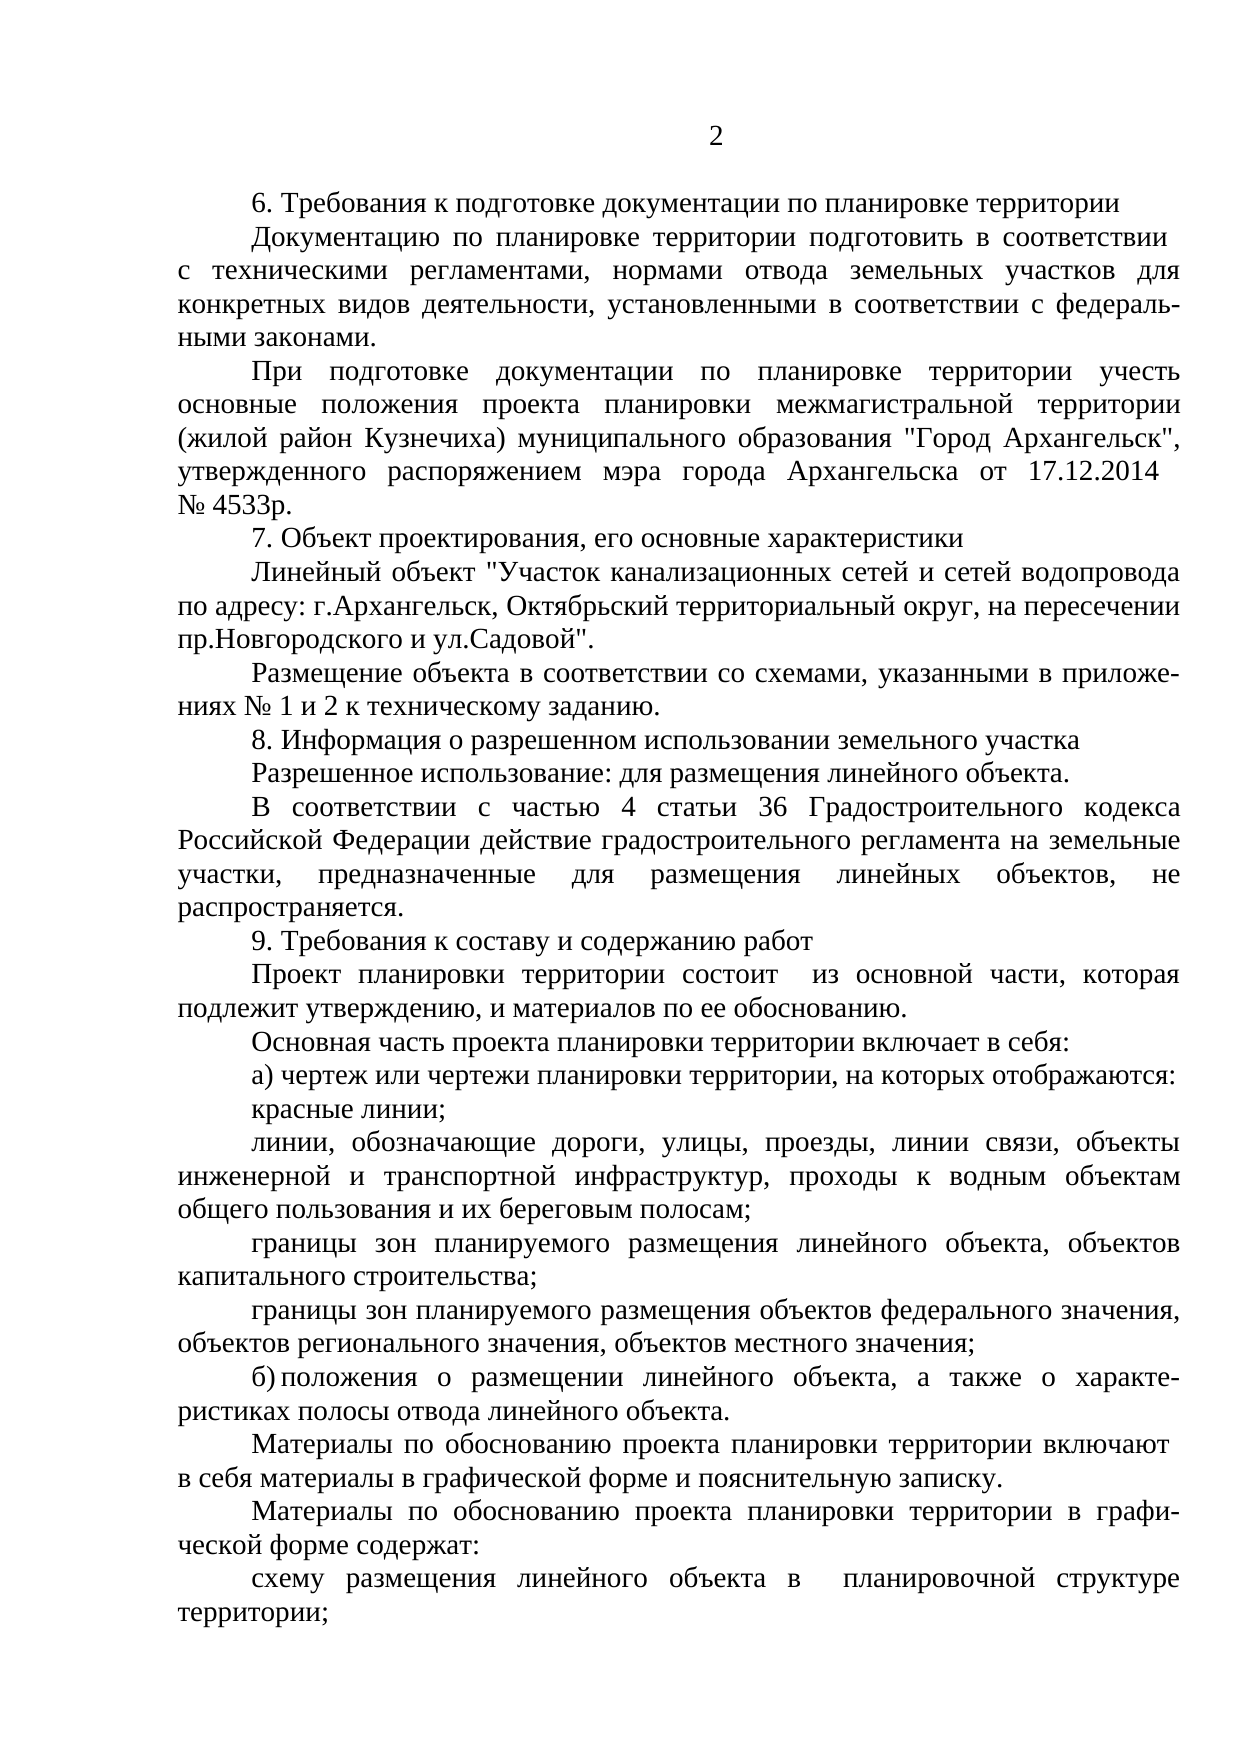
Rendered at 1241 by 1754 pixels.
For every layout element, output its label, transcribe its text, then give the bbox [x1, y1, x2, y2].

text Проект планировки территории состоит из основной части, которая подлежит утверждению, и материалов по ее обоснованию. [177, 957, 1181, 1024]
list Требования к подготовке документации по планировке территории [177, 185, 1181, 219]
text Разрешенное использование: для размещения линейного объекта. [177, 755, 1181, 789]
text границы зон планируемого размещения линейного объекта, объектов капитального строительства; [177, 1225, 1181, 1292]
text Материалы по обоснованию проекта планировки территории в графи-ческой форме содержат: [177, 1493, 1181, 1560]
text границы зон планируемого размещения объектов федерального значения, объектов регионального значения, объектов местного значения; [177, 1292, 1181, 1359]
list Требования к составу и содержанию работ [177, 923, 1181, 957]
text Размещение объекта в соответствии со схемами, указанными в приложе-ниях № 1 и 2 к техническому заданию. [177, 655, 1181, 722]
text а) чертеж или чертежи планировки территории, на которых отображаются: [177, 1057, 1181, 1091]
text Материалы по обоснованию проекта планировки территории включают в себя материалы в графической форме и пояснительную записку. [177, 1426, 1181, 1493]
text красные линии; [177, 1091, 1181, 1124]
list Информация о разрешенном использовании земельного участка [177, 722, 1181, 755]
text При подготовке документации по планировке территории учесть основные положения проекта планировки межмагистральной территории (жилой район Кузнечиха) муниципального образования "Город Архангельск", утвержденного распоряжением мэра города Архангельска от 17.12.2014 № 4533р. [177, 353, 1181, 521]
text 2 [177, 118, 1181, 152]
list Объект проектирования, его основные характеристики [177, 521, 1181, 554]
text Линейный объект "Участок канализационных сетей и сетей водопровода по адресу: г.Архангельск, Октябрьский территориальный округ, на пересечении пр.Новгородского и ул.Садовой". [177, 554, 1181, 655]
text линии, обозначающие дороги, улицы, проезды, линии связи, объекты инженерной и транспортной инфраструктур, проходы к водным объектам общего пользования и их береговым полосам; [177, 1124, 1181, 1225]
text схему размещения линейного объекта в планировочной структуре территории; [177, 1560, 1181, 1627]
text Основная часть проекта планировки территории включает в себя: [177, 1024, 1181, 1057]
text Документацию по планировке территории подготовить в соответствии с техническими регламентами, нормами отвода земельных участков для конкретных видов деятельности, установленными в соответствии с федераль-ными законами. [177, 219, 1181, 353]
text В соответствии с частью 4 статьи 36 Градостроительного кодекса Российской Федерации действие градостроительного регламента на земельные участки, предназначенные для размещения линейных объектов, не распространяется. [177, 789, 1181, 923]
text б) положения о размещении линейного объекта, а также о характе- ристиках полосы отвода линейного объекта. [177, 1359, 1181, 1426]
